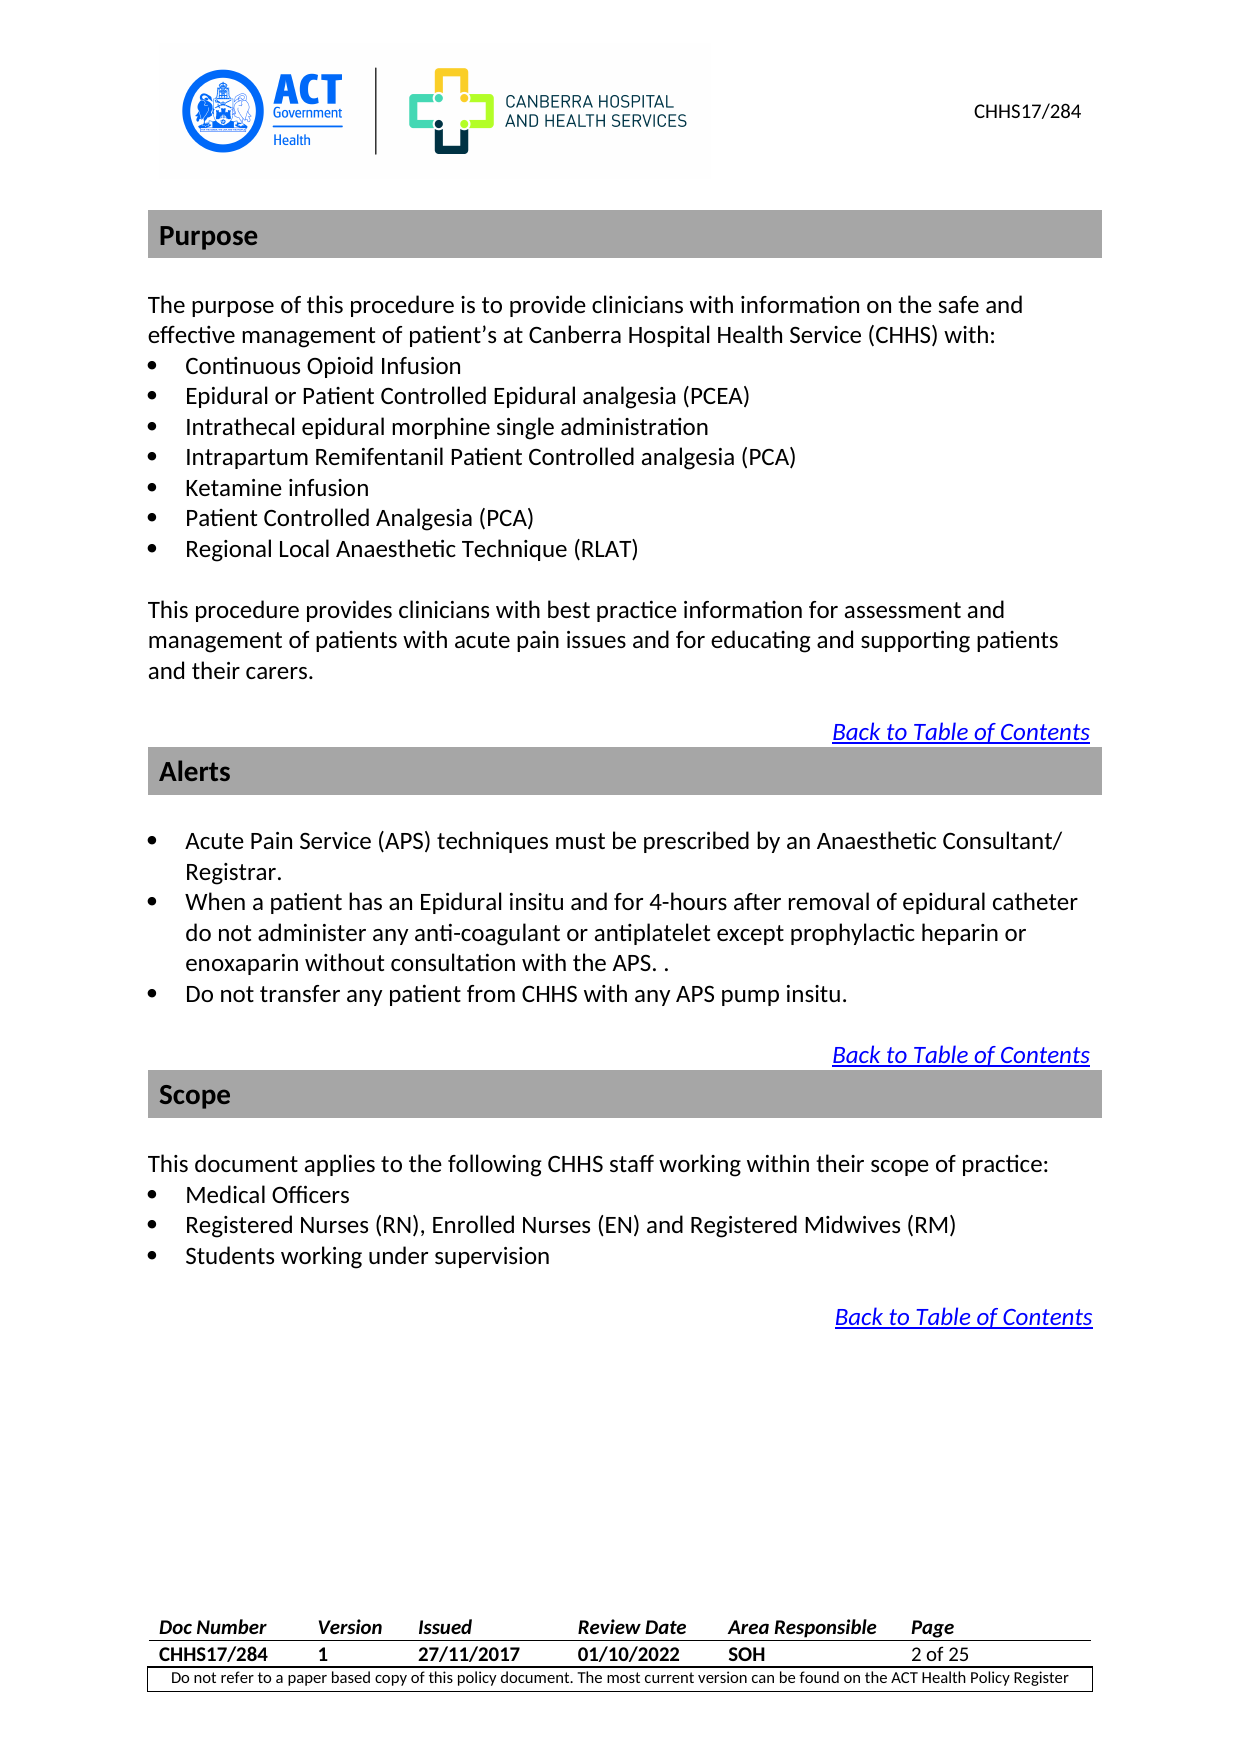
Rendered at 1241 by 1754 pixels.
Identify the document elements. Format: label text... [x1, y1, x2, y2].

list Epidural or Patient Controlled Epidural analgesia (PCEA) [148, 381, 1092, 411]
picture [158, 43, 711, 179]
list When a patient has an Epidural insitu and for 4-hours after removal of epidural catheter do not administer any anti-coagulant or antiplatelet except prophylactic heparin or enoxaparin without consultation with the APS. . [148, 886, 1092, 978]
list Ketamine infusion [148, 472, 1092, 503]
list Medical Officers [148, 1179, 1092, 1209]
list Registered Nurses (RN), Enrolled Nurses (EN) and Registered Midwives (RM) [148, 1209, 1092, 1240]
list Do not transfer any patient from CHHS with any APS pump insitu. [148, 978, 1092, 1008]
list Acute Pain Service (APS) techniques must be prescribed by an Anaesthetic Consultant/ Registrar. [148, 825, 1092, 886]
text Back to Table of Contents [148, 1301, 1092, 1331]
text This procedure provides clinicians with best practice information for assessment and management of patients with acute pain issues and for educating and supporting patients and their carers. [148, 594, 1092, 686]
text The purpose of this procedure is to provide clinicians with information on the safe and effective management of patient’s at Canberra Hospital Health Service (CHHS) with: [148, 289, 1092, 350]
list Students working under supervision [148, 1240, 1092, 1270]
list Patient Controlled Analgesia (PCA) [148, 503, 1092, 533]
list Continuous Opioid Infusion [148, 350, 1092, 381]
list Regional Local Anaesthetic Technique (RLAT) [148, 533, 1092, 564]
table_header Purpose [148, 210, 1102, 258]
text This document applies to the following CHHS staff working within their scope of practice: [148, 1148, 1092, 1179]
list Intrathecal epidural morphine single administration [148, 411, 1092, 442]
text Back to Table of Contents [148, 1039, 1092, 1069]
table_header Alerts [148, 747, 1102, 795]
text Back to Table of Contents [148, 716, 1092, 747]
list Intrapartum Remifentanil Patient Controlled analgesia (PCA) [148, 442, 1092, 472]
table_header Scope [148, 1070, 1102, 1118]
